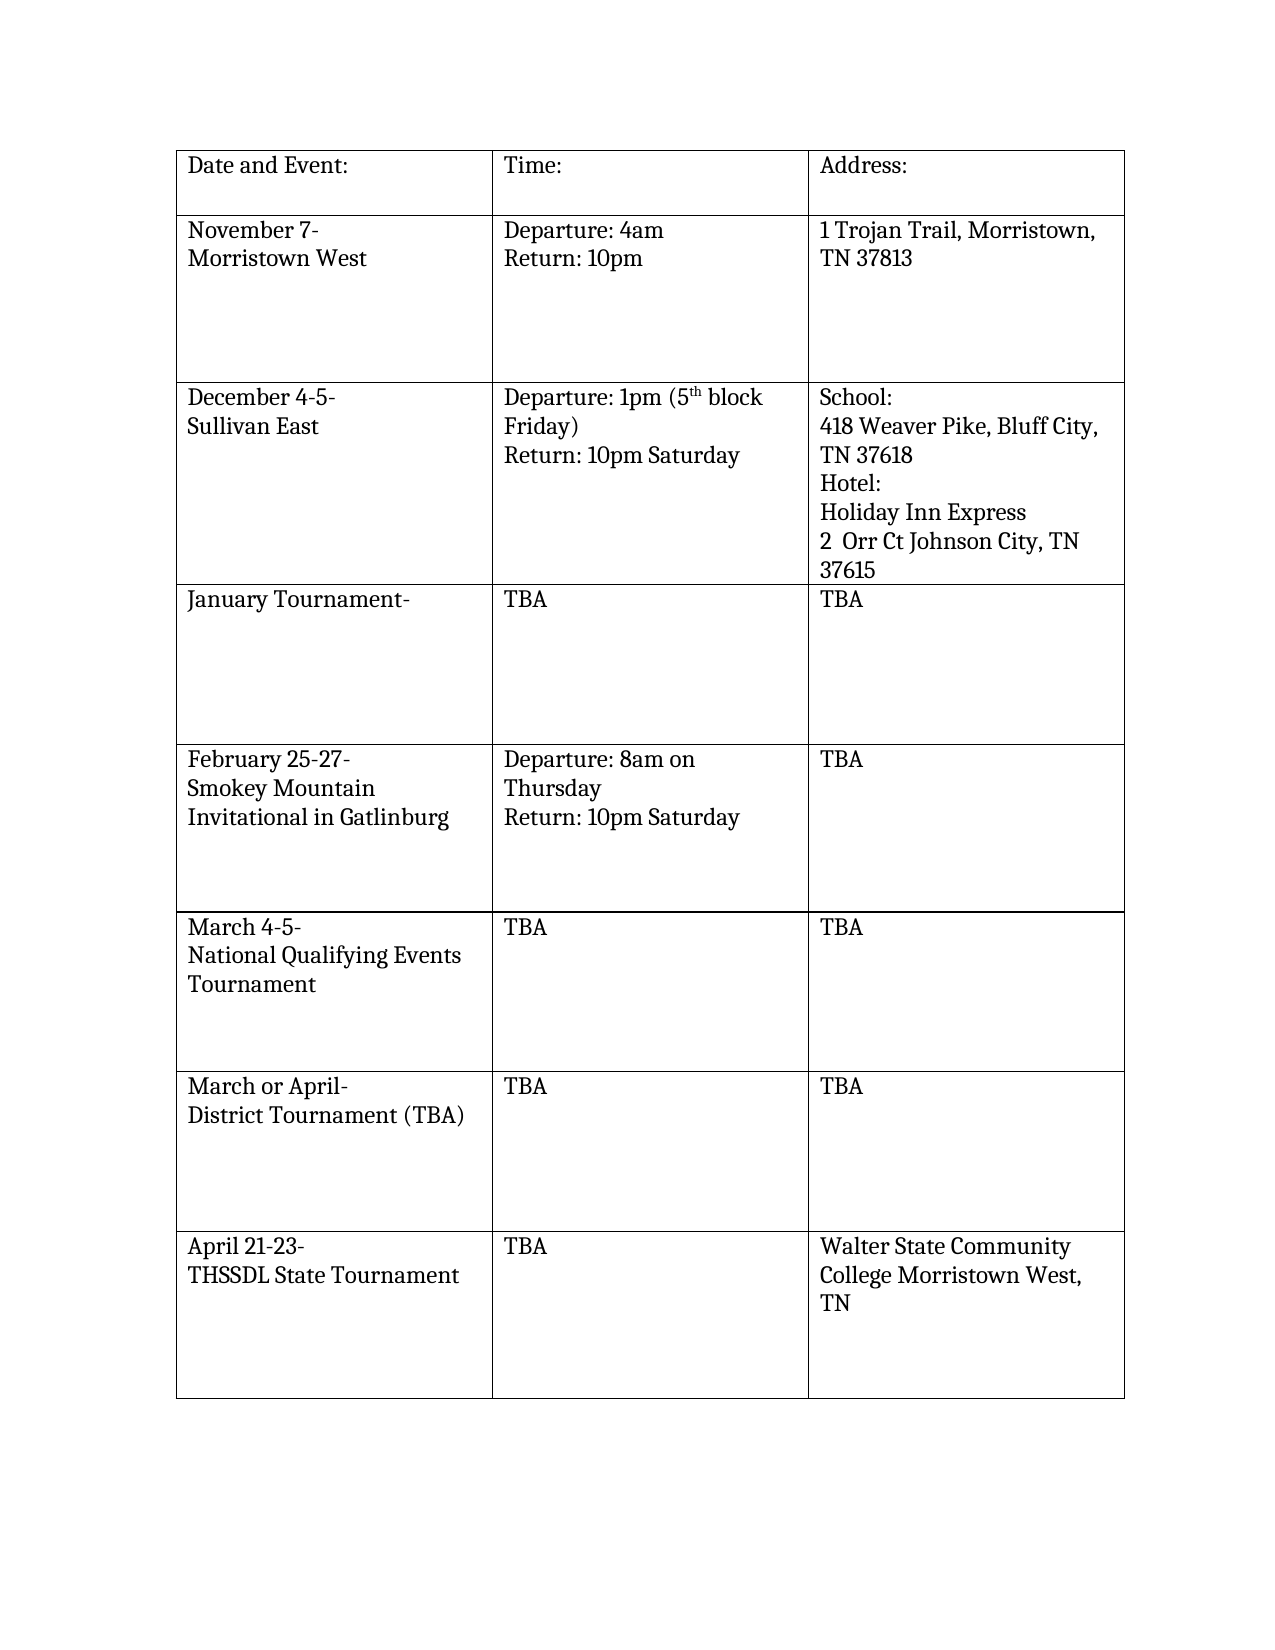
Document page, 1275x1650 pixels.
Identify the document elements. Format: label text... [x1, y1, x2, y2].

table_header Date and Event: [177, 151, 492, 214]
table_cell November 7- Morristown West [177, 216, 492, 382]
table_cell TBA [493, 913, 808, 1071]
table_header Address: [809, 151, 1124, 214]
table_cell TBA [809, 913, 1124, 1071]
table_cell School: 418 Weaver Pike, Bluff City, TN 37618 Hotel: Holiday Inn Express 2 Orr Ct Johnson City, TN 37615 [809, 383, 1124, 584]
table_cell TBA [493, 1232, 808, 1398]
table_cell Walter State Community College Morristown West, TN [809, 1232, 1124, 1398]
table_cell 1 Trojan Trail, Morristown, TN 37813 [809, 216, 1124, 382]
table_cell January Tournament- [177, 585, 492, 744]
table_cell Departure: 1pm (5th block Friday) Return: 10pm Saturday [493, 383, 808, 584]
table_cell March 4-5- National Qualifying Events Tournament [177, 913, 492, 1071]
table_cell December 4-5- Sullivan East [177, 383, 492, 584]
table_cell TBA [809, 585, 1124, 744]
table_cell April 21-23- THSSDL State Tournament [177, 1232, 492, 1398]
table_cell Departure: 4am Return: 10pm [493, 216, 808, 382]
table_cell Departure: 8am on Thursday Return: 10pm Saturday [493, 745, 808, 911]
table_header Time: [493, 151, 808, 214]
table_cell March or April- District Tournament (TBA) [177, 1072, 492, 1231]
table_cell TBA [493, 1072, 808, 1231]
table_cell TBA [493, 585, 808, 744]
table_cell TBA [809, 745, 1124, 911]
table_cell February 25-27- Smokey Mountain Invitational in Gatlinburg [177, 745, 492, 911]
table_cell TBA [809, 1072, 1124, 1231]
